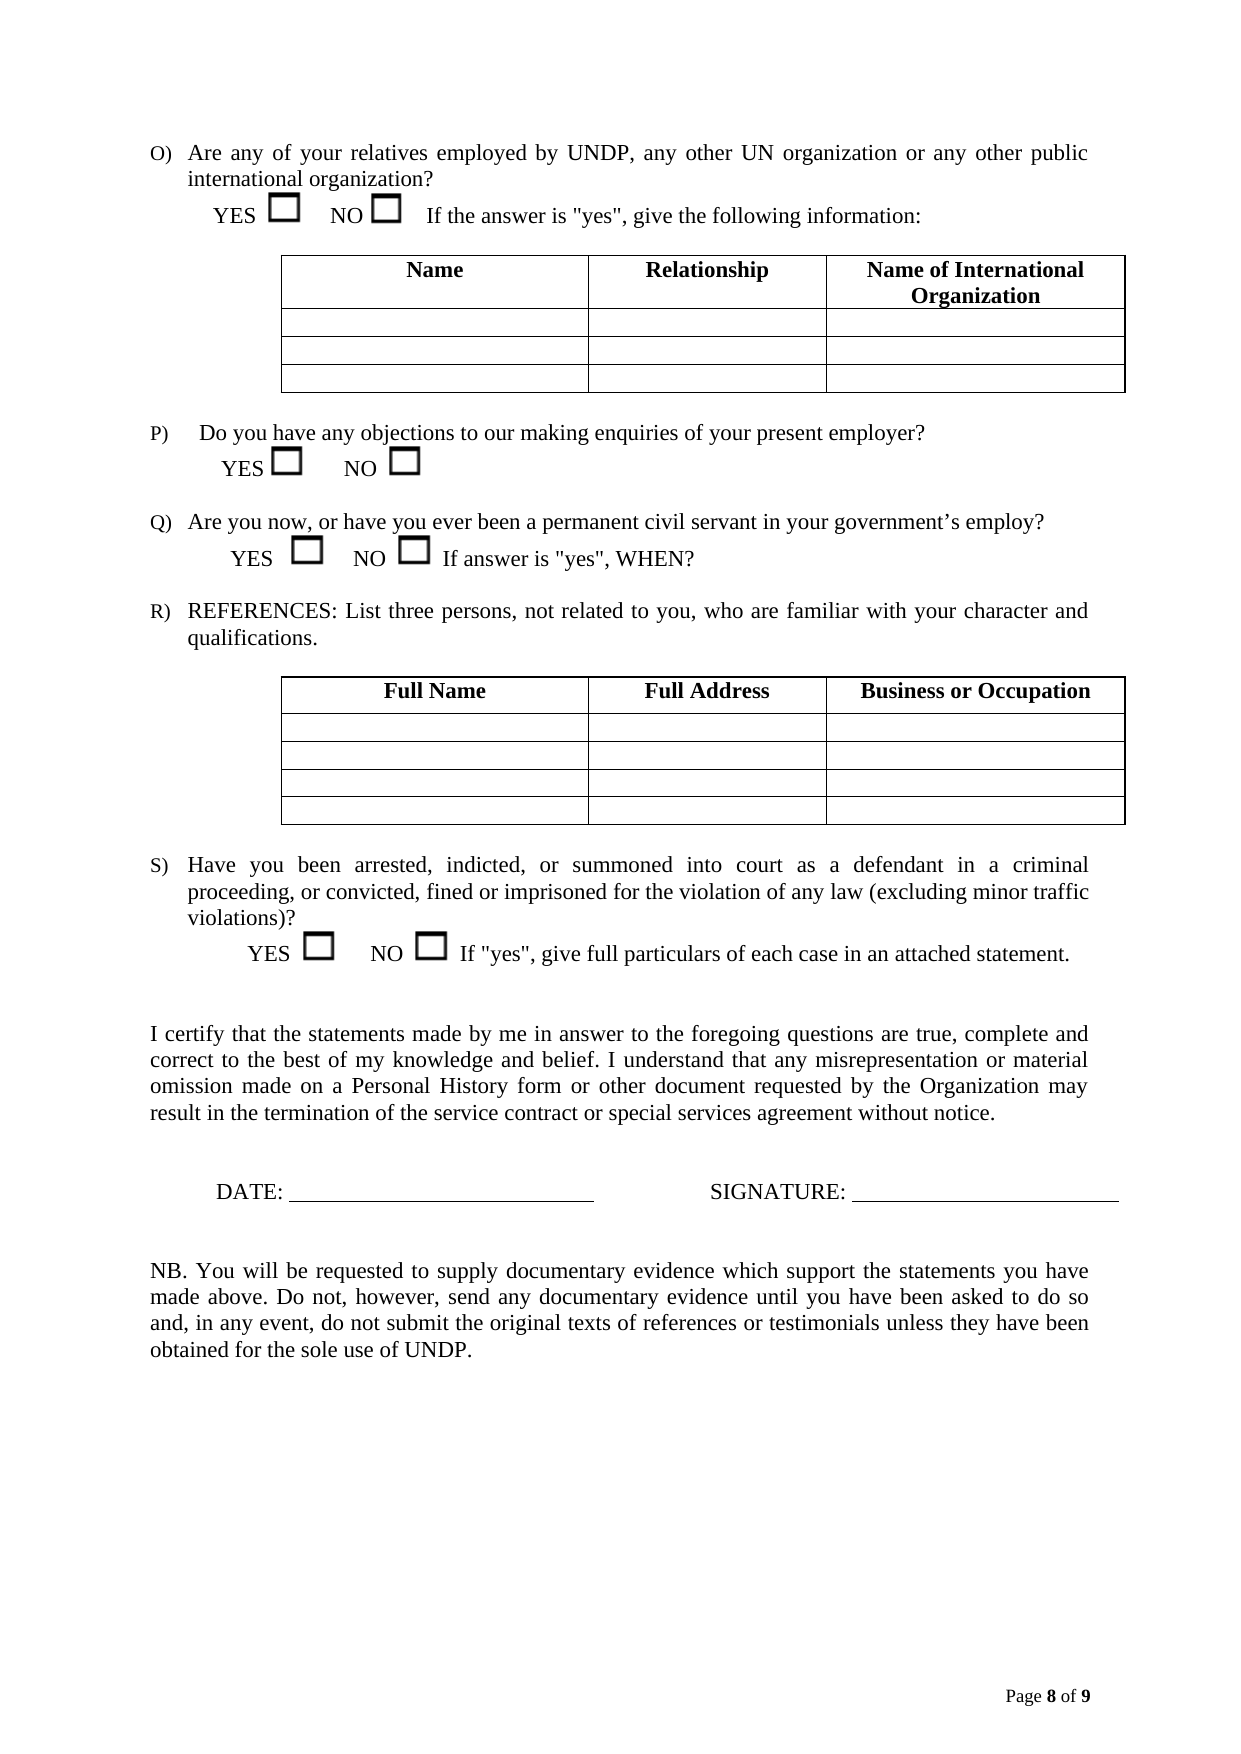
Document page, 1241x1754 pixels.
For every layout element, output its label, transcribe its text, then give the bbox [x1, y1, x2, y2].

picture [370, 192, 403, 225]
list YES NO If "yes", give full particulars of each case in an attached statement. [150, 931, 1090, 967]
table_cell [282, 797, 588, 824]
text DATE: SIGNATURE: [182, 1178, 1090, 1230]
table_cell [282, 742, 588, 768]
list Are any of your relatives employed by UNDP, any other UN organization or any other public international organization? [150, 139, 1090, 192]
text NB. You will be requested to supply documentary evidence which support the statements you have made above. Do not, however, send any documentary evidence until you have been asked to do so and, in any event, do not submit the original texts of references or testimonials unless they have been obtained for the sole use of UNDP. [150, 1257, 1090, 1362]
table_cell [827, 714, 1124, 741]
list Are you now, or have you ever been a permanent civil servant in your government’s employ? [150, 508, 1090, 534]
table_header Full Name [282, 678, 588, 713]
picture [414, 930, 449, 962]
table_header Relationship [589, 256, 826, 308]
table_cell [589, 309, 826, 336]
table_cell [282, 309, 588, 336]
table_header Full Address [589, 678, 826, 713]
picture [302, 930, 336, 962]
picture [290, 534, 325, 566]
table_cell [282, 770, 588, 796]
text YES NO If the answer is "yes", give the following information: [150, 192, 1090, 228]
picture [388, 445, 422, 477]
table_cell [589, 714, 826, 741]
table_cell [827, 309, 1124, 336]
table_cell [589, 742, 826, 768]
table_header Name of International Organization [827, 256, 1124, 308]
list YES NO If answer is "yes", WHEN? [150, 534, 1090, 571]
text I certify that the statements made by me in answer to the foregoing questions are true, complete and correct to the best of my knowledge and belief. I understand that any misrepresentation or material omission made on a Personal History form or other document requested by the Organization may result in the termination of the service contract or special services agreement without notice. [150, 1019, 1090, 1125]
table_cell [827, 337, 1124, 364]
table_cell [827, 742, 1124, 768]
table_cell [827, 797, 1124, 824]
list REFERENCES: List three persons, not related to you, who are familiar with your character and qualifications. [150, 597, 1090, 650]
table_cell [827, 365, 1124, 392]
table_cell [589, 797, 826, 824]
table_header Name [282, 256, 588, 308]
picture [270, 445, 304, 477]
table_cell [282, 714, 588, 741]
table_cell [827, 770, 1124, 796]
table_cell [589, 337, 826, 364]
picture [397, 534, 432, 566]
table_header Business or Occupation [827, 678, 1124, 713]
table_cell [589, 365, 826, 392]
table_cell [282, 365, 588, 392]
table_cell [282, 337, 588, 364]
table_cell [589, 770, 826, 796]
picture [267, 191, 302, 224]
list Do you have any objections to our making enquiries of your present employer? [150, 419, 1090, 446]
list Have you been arrested, indicted, or summoned into court as a defendant in a criminal proceeding, or convicted, fined or imprisoned for the violation of any law (excluding minor traffic violations)? [150, 851, 1090, 931]
text YES NO [150, 446, 1090, 482]
